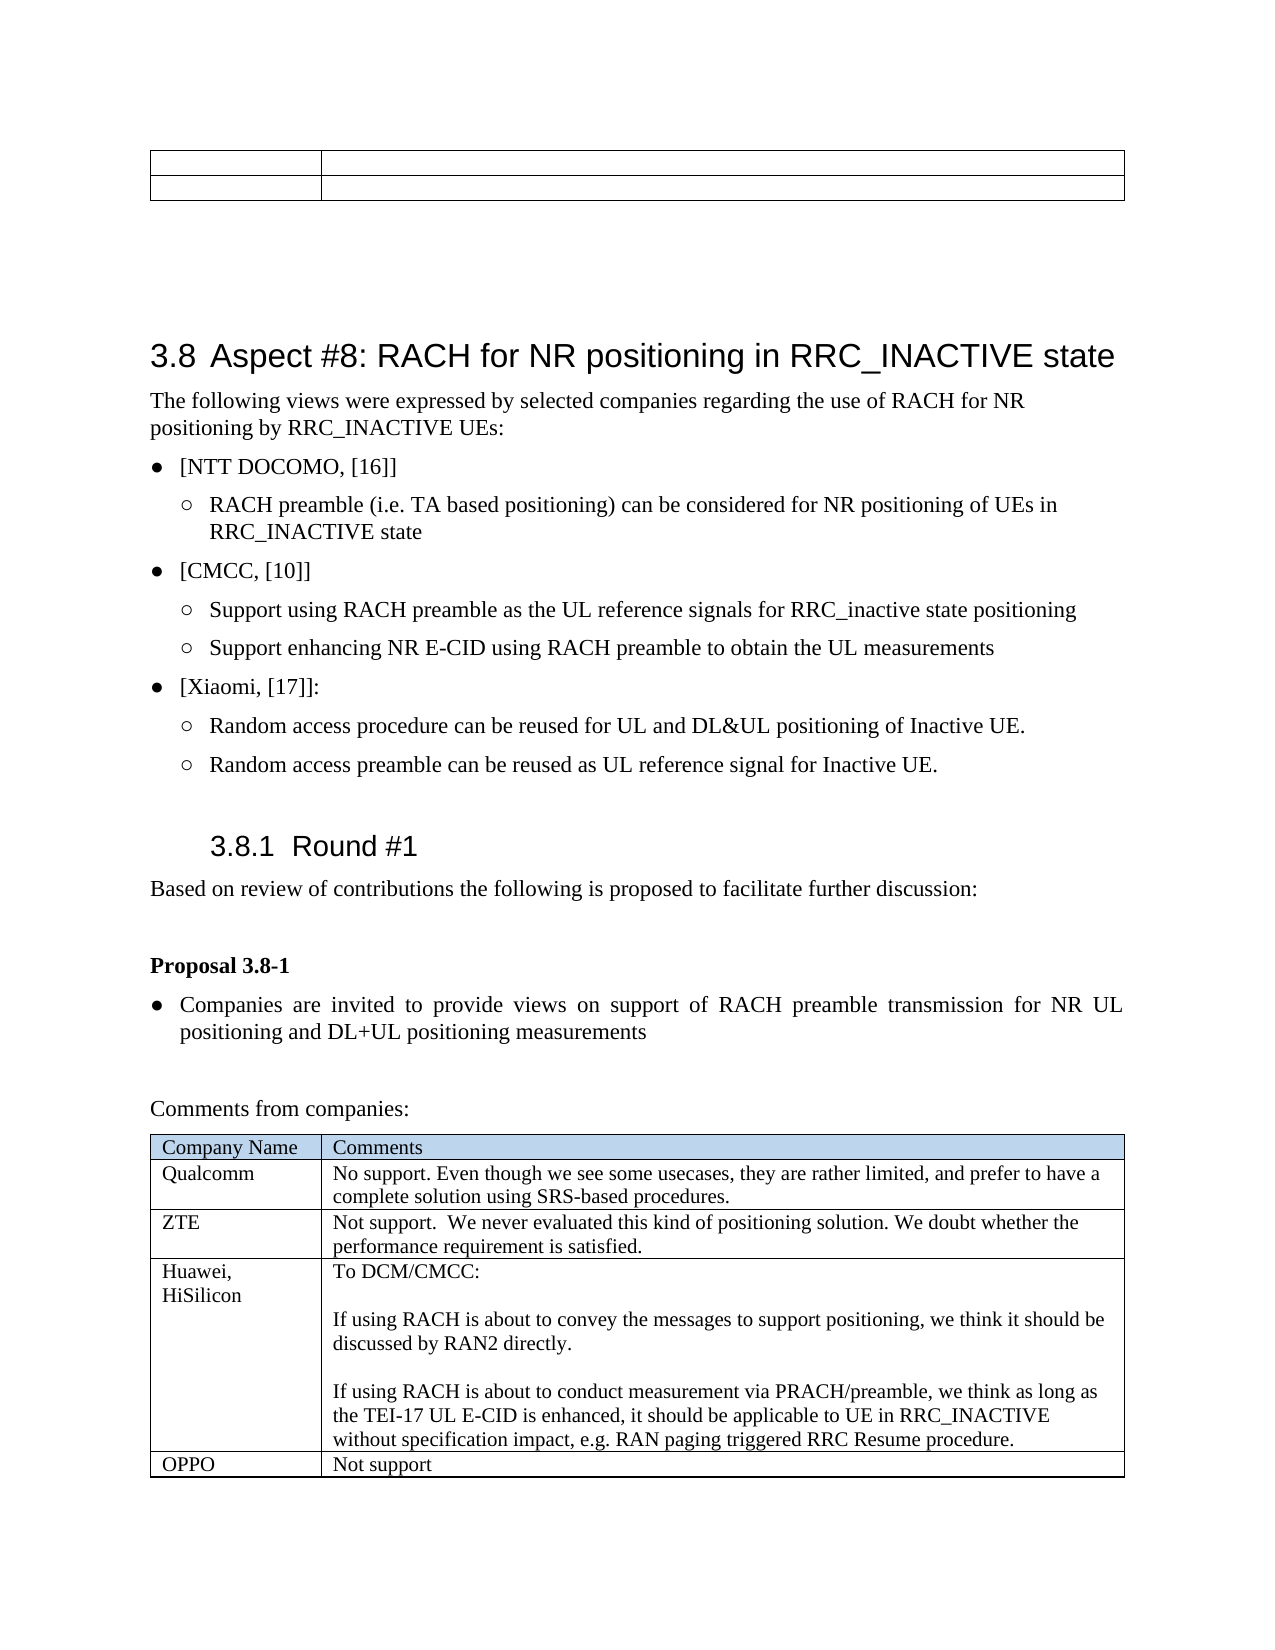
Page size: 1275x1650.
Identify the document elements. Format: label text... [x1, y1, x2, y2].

table_cell [151, 151, 321, 175]
text [NTT DOCOMO, [16]] [150, 453, 1125, 479]
table_cell To DCM/CMCC: If using RACH is about to convey the messages to support positioning, we think it should be discussed by RAN2 directly. If using RACH is about to conduct measurement via PRACH/preamble, we think as long as the TEI-17 UL E-CID is enhanced, it should be applicable to UE in RRC_INACTIVE without specification impact, e.g. RAN paging triggered RRC Resume procedure. [322, 1259, 1124, 1451]
text [CMCC, [10]] [150, 557, 1125, 583]
table_cell ZTE [151, 1210, 321, 1258]
table_cell Not support. We never evaluated this kind of positioning solution. We doubt whether the performance requirement is satisfied. [322, 1210, 1124, 1258]
list RACH preamble (i.e. TA based positioning) can be considered for NR positioning of UEs in RRC_INACTIVE state [179, 492, 1125, 544]
table_cell [151, 176, 321, 200]
text Comments from companies: [150, 1095, 1125, 1122]
subtitle Aspect #8: RACH for NR positioning in RRC_INACTIVE state [150, 337, 1125, 375]
table_cell Huawei, HiSilicon [151, 1259, 321, 1451]
table_cell OPPO [151, 1452, 321, 1476]
list Random access procedure can be reused for UL and DL&UL positioning of Inactive UE. [179, 712, 1125, 738]
table_header Comments [322, 1135, 1124, 1159]
list Support enhancing NR E-CID using RACH preamble to obtain the UL measurements [179, 634, 1125, 661]
table_cell [322, 176, 1124, 200]
table_cell Qualcomm [151, 1160, 321, 1208]
list Companies are invited to provide views on support of RACH preamble transmission for NR UL positioning and DL+UL positioning measurements [150, 991, 1125, 1044]
table_cell Not support [322, 1452, 1124, 1476]
table_cell [322, 151, 1124, 175]
list Support using RACH preamble as the UL reference signals for RRC_inactive state positioning [179, 596, 1125, 622]
list The following views were expressed by selected companies regarding the use of RACH for NR positioning by RRC_INACTIVE UEs: [150, 387, 1125, 440]
text Proposal 3.8-1 [150, 952, 1125, 979]
subtitle Round #1 [210, 829, 1125, 862]
text [Xiaomi, [17]]: [150, 673, 1125, 700]
table_cell No support. Even though we see some usecases, they are rather limited, and prefer to have a complete solution using SRS-based procedures. [322, 1160, 1124, 1208]
text Based on review of contributions the following is proposed to facilitate further discussion: [150, 875, 1125, 901]
list Random access preamble can be reused as UL reference signal for Inactive UE. [179, 751, 1125, 777]
table_header Company Name [151, 1135, 321, 1159]
